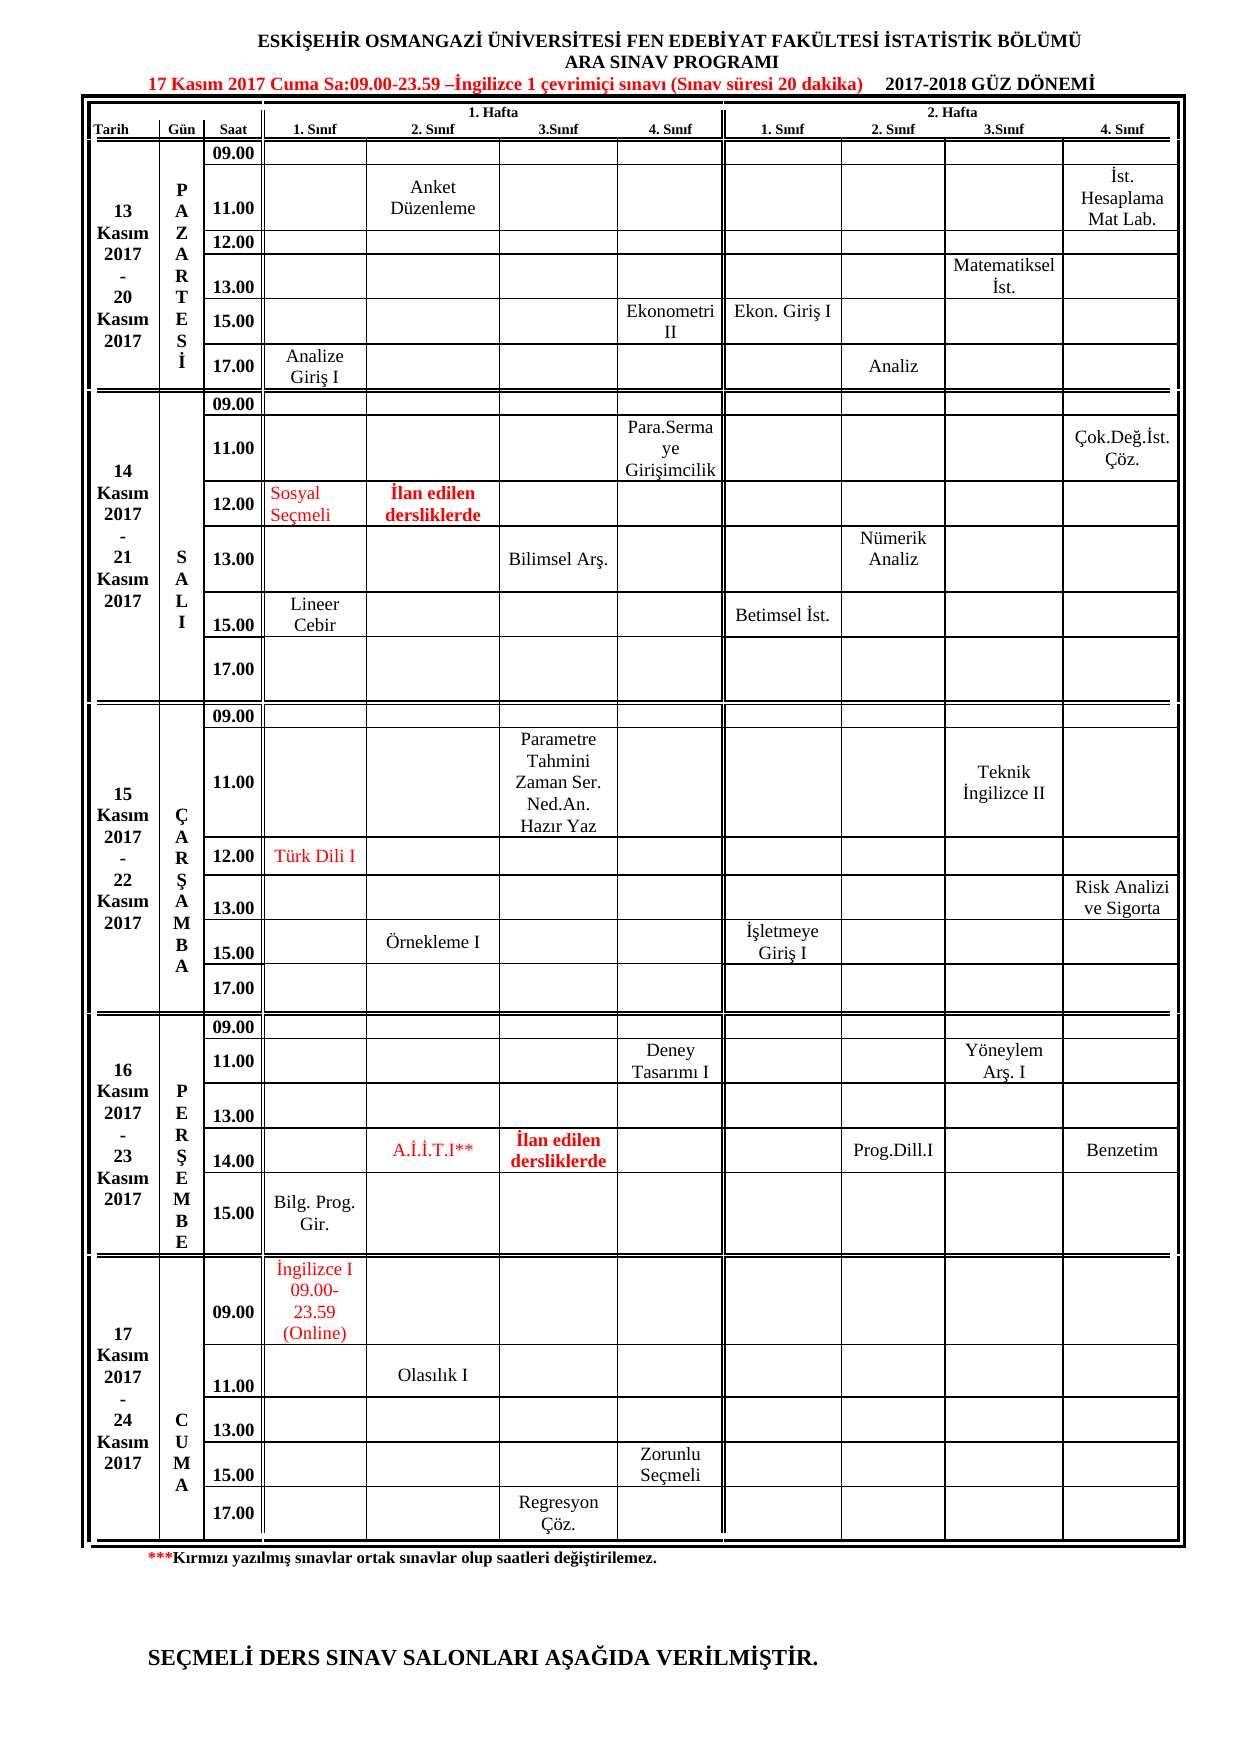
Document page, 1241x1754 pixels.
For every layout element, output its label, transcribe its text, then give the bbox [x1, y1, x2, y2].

table_cell [726, 965, 841, 1011]
table_cell [265, 1084, 366, 1127]
table_cell [726, 142, 841, 163]
table_cell [946, 838, 1062, 874]
table_cell [367, 393, 499, 414]
table_cell [726, 838, 841, 874]
table_cell 4. Sınıf [617, 120, 721, 137]
table_cell [1064, 137, 1181, 163]
table_cell [367, 299, 499, 343]
table_cell [1064, 838, 1177, 874]
table_cell [500, 1345, 617, 1396]
table_cell [265, 255, 366, 297]
table_cell [726, 1398, 841, 1441]
table_cell [367, 1084, 499, 1127]
table_cell 12.00 [205, 231, 261, 253]
table_cell [1064, 255, 1177, 297]
table_cell [1064, 231, 1177, 253]
table_cell [946, 965, 1062, 1011]
table_cell [618, 1487, 723, 1539]
text 17 Kasım 2017 Cuma Sa:09.00-23.59 –İngilizce 1 çevrimiçi sınavı (Sınav süresi 20 dakika) 2017-2018 GÜZ DÖNEMİ [148, 73, 1196, 94]
table_cell [1064, 593, 1177, 636]
table_cell [618, 165, 721, 230]
table_cell 09.00 [205, 705, 261, 727]
table_cell [618, 920, 721, 963]
table_cell [618, 1398, 721, 1441]
table_cell 17.00 [205, 638, 261, 700]
table_cell 09.00 [205, 393, 261, 414]
table_cell Parametre Tahmini Zaman Ser. Ned.An. Hazır Yaz [500, 728, 617, 836]
table_cell [842, 1173, 944, 1253]
table_cell [367, 142, 499, 163]
table_cell [726, 527, 841, 591]
table_cell 1. Sınıf [265, 120, 366, 137]
table_cell [265, 920, 366, 963]
table_cell [946, 1129, 1062, 1172]
table_cell [946, 416, 1062, 480]
table_cell [618, 1016, 721, 1038]
table_cell 15.00 [205, 920, 261, 963]
table_cell [618, 964, 721, 1011]
table_cell [500, 838, 617, 874]
table_cell [1064, 527, 1177, 591]
table_cell [726, 165, 841, 230]
table_cell Bilimsel Arş. [500, 527, 617, 591]
table_cell Anket Düzenleme [367, 165, 499, 230]
table_cell [726, 416, 841, 480]
table_cell [367, 255, 499, 297]
table_cell [842, 1039, 944, 1082]
table_cell [265, 1129, 366, 1172]
table_cell 13.00 [205, 1084, 261, 1127]
table_cell 09.00 [205, 1016, 261, 1038]
table_cell [946, 1173, 1062, 1253]
table_cell [842, 1345, 944, 1396]
table_cell [265, 728, 366, 836]
table_cell [1064, 965, 1177, 1011]
table_cell [726, 1173, 841, 1253]
table_cell [265, 876, 366, 919]
table_cell [618, 637, 721, 700]
table_cell A.İ.İ.T.I** [367, 1129, 499, 1172]
table_cell [500, 255, 617, 297]
table_cell [265, 1016, 366, 1038]
table_cell [618, 1084, 721, 1127]
table_cell 15.00 [205, 1173, 261, 1253]
table_cell 11.00 [205, 416, 261, 480]
table_cell [726, 1345, 841, 1396]
table_cell [500, 1039, 617, 1082]
table_cell [265, 393, 366, 414]
table_cell [265, 299, 366, 343]
table_cell [500, 1016, 617, 1038]
table_cell P A Z A R T E S İ [160, 142, 203, 388]
table_cell Lineer Cebir [265, 593, 366, 636]
table_cell [842, 638, 944, 700]
table_cell Analiz [842, 345, 944, 388]
table_cell Bilg. Prog. Gir. [265, 1173, 366, 1253]
table_cell [367, 527, 499, 591]
table_cell [1064, 482, 1177, 525]
table_cell 13.00 [205, 1398, 261, 1441]
table_cell S A L I [160, 393, 203, 700]
table_cell [367, 593, 499, 636]
table_cell [726, 1039, 841, 1082]
table_cell 12.00 [205, 838, 261, 874]
table_cell 16 Kasım 2017 - 23 Kasım 2017 [86, 1011, 159, 1253]
table_cell [500, 142, 617, 163]
table_cell Saat [205, 120, 261, 137]
table_cell 15.00 [205, 593, 261, 636]
table_cell [842, 416, 944, 480]
table_cell [367, 1398, 499, 1441]
table_cell Nümerik Analiz [842, 527, 944, 591]
table_cell [265, 1443, 366, 1486]
table_cell 14.00 [205, 1129, 261, 1172]
table_cell [1064, 388, 1181, 414]
table_cell [263, 1487, 366, 1539]
table_cell [618, 393, 721, 414]
table_cell [618, 705, 721, 727]
table_cell [500, 637, 617, 700]
table_cell [946, 1345, 1062, 1396]
table_cell [500, 705, 617, 727]
table_cell Analize Giriş I [265, 345, 366, 388]
table_cell Ekon. Giriş I [726, 299, 841, 343]
table_cell [946, 1016, 1062, 1038]
table_cell [618, 838, 721, 874]
table_cell [367, 231, 499, 253]
table_cell 17.00 [205, 965, 261, 1011]
table_cell [500, 1398, 617, 1441]
table_cell [1064, 1173, 1177, 1253]
table_cell [500, 876, 617, 919]
table_cell [726, 638, 841, 700]
table_cell 2. Sınıf [842, 120, 945, 137]
table_cell Sosyal Seçmeli [265, 482, 366, 525]
table_cell [1064, 1398, 1177, 1441]
table_cell [726, 1443, 841, 1486]
table_cell Matematiksel İst. [946, 255, 1062, 297]
table_cell Olasılık I [367, 1345, 499, 1396]
table_cell [726, 393, 841, 414]
table_cell [946, 482, 1062, 525]
table_header 1. Hafta [263, 102, 723, 120]
table_cell Zorunlu Seçmeli [618, 1443, 721, 1486]
table_cell Benzetim [1064, 1129, 1177, 1172]
table_cell İngilizce I 09.00-23.59 (Online) [265, 1258, 366, 1344]
table_cell [367, 728, 499, 836]
table_cell [367, 705, 499, 727]
table_cell [842, 299, 944, 343]
table_cell [946, 1398, 1062, 1441]
table_cell [842, 1084, 944, 1127]
table_cell [842, 165, 944, 230]
table_cell [842, 920, 944, 963]
table_cell [618, 1129, 721, 1172]
table_cell [726, 705, 841, 727]
table_cell [500, 1443, 617, 1486]
table_cell Regresyon Çöz. [500, 1487, 617, 1539]
table_cell 12.00 [205, 482, 261, 525]
table_cell 15.00 [205, 1443, 261, 1486]
table_cell [726, 231, 841, 253]
table_cell 11.00 [205, 1345, 261, 1396]
table_cell [500, 1084, 617, 1127]
table_cell [500, 920, 617, 963]
table_cell [1064, 638, 1177, 700]
table_cell [726, 1016, 841, 1038]
table_cell [500, 1173, 617, 1253]
table_cell [618, 345, 721, 388]
table_cell [367, 1487, 499, 1539]
table_cell [500, 165, 617, 230]
table_cell [500, 345, 617, 388]
table_cell [726, 1084, 841, 1127]
table_cell [946, 638, 1062, 700]
table_cell 17 Kasım 2017 - 24 Kasım 2017 [86, 1253, 159, 1539]
table_cell 11.00 [205, 1039, 261, 1082]
table_cell [500, 231, 617, 253]
table_cell 11.00 [205, 728, 261, 836]
table_cell [946, 1084, 1062, 1127]
table_cell [1064, 700, 1181, 727]
table_cell [265, 416, 366, 480]
table_cell [500, 964, 617, 1011]
table_cell [618, 1345, 721, 1396]
table_cell [500, 1258, 617, 1344]
table_cell 14 Kasım 2017 - 21 Kasım 2017 [86, 388, 159, 700]
table_cell İşletmeye Giriş I [726, 920, 841, 963]
table_cell [726, 876, 841, 919]
table_cell Türk Dili I [265, 838, 366, 874]
text ***Kırmızı yazılmış sınavlar ortak sınavlar olup saatleri değiştirilemez. [148, 1548, 1196, 1567]
table_cell [842, 1398, 944, 1441]
table_cell [726, 1129, 841, 1172]
table_cell 13 Kasım 2017 - 20 Kasım 2017 [86, 137, 159, 388]
table_header [86, 98, 263, 120]
table_cell [726, 728, 841, 836]
table_cell [618, 527, 721, 591]
table_cell [842, 142, 944, 163]
table_cell 4. Sınıf [1063, 120, 1177, 137]
table_cell [946, 231, 1062, 253]
table_cell Betimsel İst. [726, 593, 841, 636]
table_cell [946, 1443, 1062, 1486]
table_cell [946, 876, 1062, 919]
table_cell [367, 1173, 499, 1253]
table_cell 13.00 [205, 255, 261, 297]
table_cell [265, 527, 366, 591]
table_cell Ekonometri II [618, 299, 721, 343]
table_cell [946, 142, 1062, 163]
table_cell [265, 142, 366, 163]
table_cell Çok.Değ.İst.Çöz. [1064, 416, 1177, 480]
table_cell [367, 964, 499, 1011]
table_cell [500, 416, 617, 480]
table_cell [618, 142, 721, 163]
table_cell [1064, 345, 1177, 388]
table_cell 13.00 [205, 876, 261, 919]
table_cell [842, 482, 944, 525]
table_cell [842, 255, 944, 297]
table_cell [842, 838, 944, 874]
table_cell [1064, 920, 1177, 963]
table_cell [367, 876, 499, 919]
table_cell [842, 231, 944, 253]
table_cell 2. Sınıf [366, 120, 499, 137]
table_cell [946, 1487, 1062, 1539]
table_cell [618, 1258, 721, 1344]
table_cell [367, 838, 499, 874]
table_cell [1064, 1345, 1177, 1396]
table_cell Ç A R Ş A M B A [160, 705, 203, 1011]
table_cell [1064, 1443, 1177, 1486]
table_cell [842, 1016, 944, 1038]
table_cell [842, 1258, 944, 1344]
table_cell [367, 345, 499, 388]
table_cell [946, 1258, 1062, 1344]
table_cell [946, 345, 1062, 388]
table_cell [1064, 1011, 1181, 1038]
text ESKİŞEHİR OSMANGAZİ ÜNİVERSİTESİ FEN EDEBİYAT FAKÜLTESİ İSTATİSTİK BÖLÜMÜ ARA SINAV PROGRAMI [148, 29, 1196, 73]
table_cell [726, 255, 841, 297]
table_cell [842, 705, 944, 727]
table_header 2. Hafta [724, 98, 1181, 120]
table_cell [618, 231, 721, 253]
table_cell [1064, 1487, 1177, 1539]
table_cell [367, 1258, 499, 1344]
table_cell İst. Hesaplama Mat Lab. [1064, 165, 1177, 230]
table_cell [265, 964, 366, 1011]
table_cell [367, 1016, 499, 1038]
table_cell [946, 705, 1062, 727]
table_cell [842, 393, 944, 414]
table_cell [500, 393, 617, 414]
table_cell [1064, 1039, 1177, 1082]
table_cell [367, 637, 499, 700]
table_cell [1064, 299, 1177, 343]
table_cell [842, 728, 944, 836]
table_cell [842, 876, 944, 919]
table_cell [842, 593, 944, 636]
table_cell [618, 482, 721, 525]
table_cell Tarih [91, 120, 159, 137]
table_cell İlan edilen dersliklerde [500, 1129, 617, 1172]
table_cell [265, 705, 366, 727]
table_cell Deney Tasarımı I [618, 1039, 721, 1082]
table_cell [265, 231, 366, 253]
table_cell [946, 593, 1062, 636]
table_cell [946, 299, 1062, 343]
table_cell 15.00 [205, 299, 261, 343]
table_cell [1064, 1253, 1181, 1344]
table_cell 11.00 [205, 165, 261, 230]
table_cell [500, 482, 617, 525]
table_cell P E R Ş E M B E [160, 1016, 203, 1253]
table_cell Örnekleme I [367, 920, 499, 963]
table_cell [265, 1039, 366, 1082]
table_cell İlan edilen dersliklerde [367, 482, 499, 525]
table_cell [946, 920, 1062, 963]
table_cell [265, 637, 366, 700]
table_cell 1. Sınıf [726, 120, 842, 137]
table_cell [842, 965, 944, 1011]
table_cell [726, 482, 841, 525]
table_cell 09.00 [205, 142, 261, 163]
table_cell 15 Kasım 2017 - 22 Kasım 2017 [86, 700, 159, 1011]
table_cell [367, 1039, 499, 1082]
table_cell Yöneylem Arş. I [946, 1039, 1062, 1082]
table_cell 3.Sınıf [945, 120, 1063, 137]
table_cell Prog.Dill.I [842, 1129, 944, 1172]
table_cell [724, 1487, 841, 1539]
table_cell [1064, 1084, 1177, 1127]
table_cell Gün [160, 120, 203, 137]
table_cell [367, 1443, 499, 1486]
table_cell [618, 876, 721, 919]
text SEÇMELİ DERS SINAV SALONLARI AŞAĞIDA VERİLMİŞTİR. [148, 1644, 1196, 1670]
table_cell 17.00 [205, 345, 261, 388]
table_cell [500, 299, 617, 343]
table_cell [367, 416, 499, 480]
table_cell [265, 1345, 366, 1396]
table_cell C U M A [160, 1258, 203, 1539]
table_cell [946, 393, 1062, 414]
table_cell [946, 165, 1062, 230]
table_cell [265, 1398, 366, 1441]
table_cell [265, 165, 366, 230]
table_cell 17.00 [205, 1487, 263, 1539]
table_cell Risk Analizi ve Sigorta [1064, 876, 1177, 919]
table_cell [618, 728, 721, 836]
table_cell [842, 1443, 944, 1486]
table_cell [618, 255, 721, 297]
table_cell 13.00 [205, 527, 261, 591]
table_cell [726, 345, 841, 388]
table_cell [946, 527, 1062, 591]
table_cell 09.00 [205, 1258, 261, 1344]
table_cell [618, 593, 721, 636]
table_cell Teknik İngilizce II [946, 728, 1062, 836]
table_cell [618, 1173, 721, 1253]
table_cell Para.Sermaye Girişimcilik [618, 416, 721, 480]
table_cell [1064, 728, 1177, 836]
table_cell [842, 1487, 944, 1539]
table_cell [726, 1258, 841, 1344]
table_cell [500, 593, 617, 636]
table_cell 3.Sınıf [499, 120, 617, 137]
